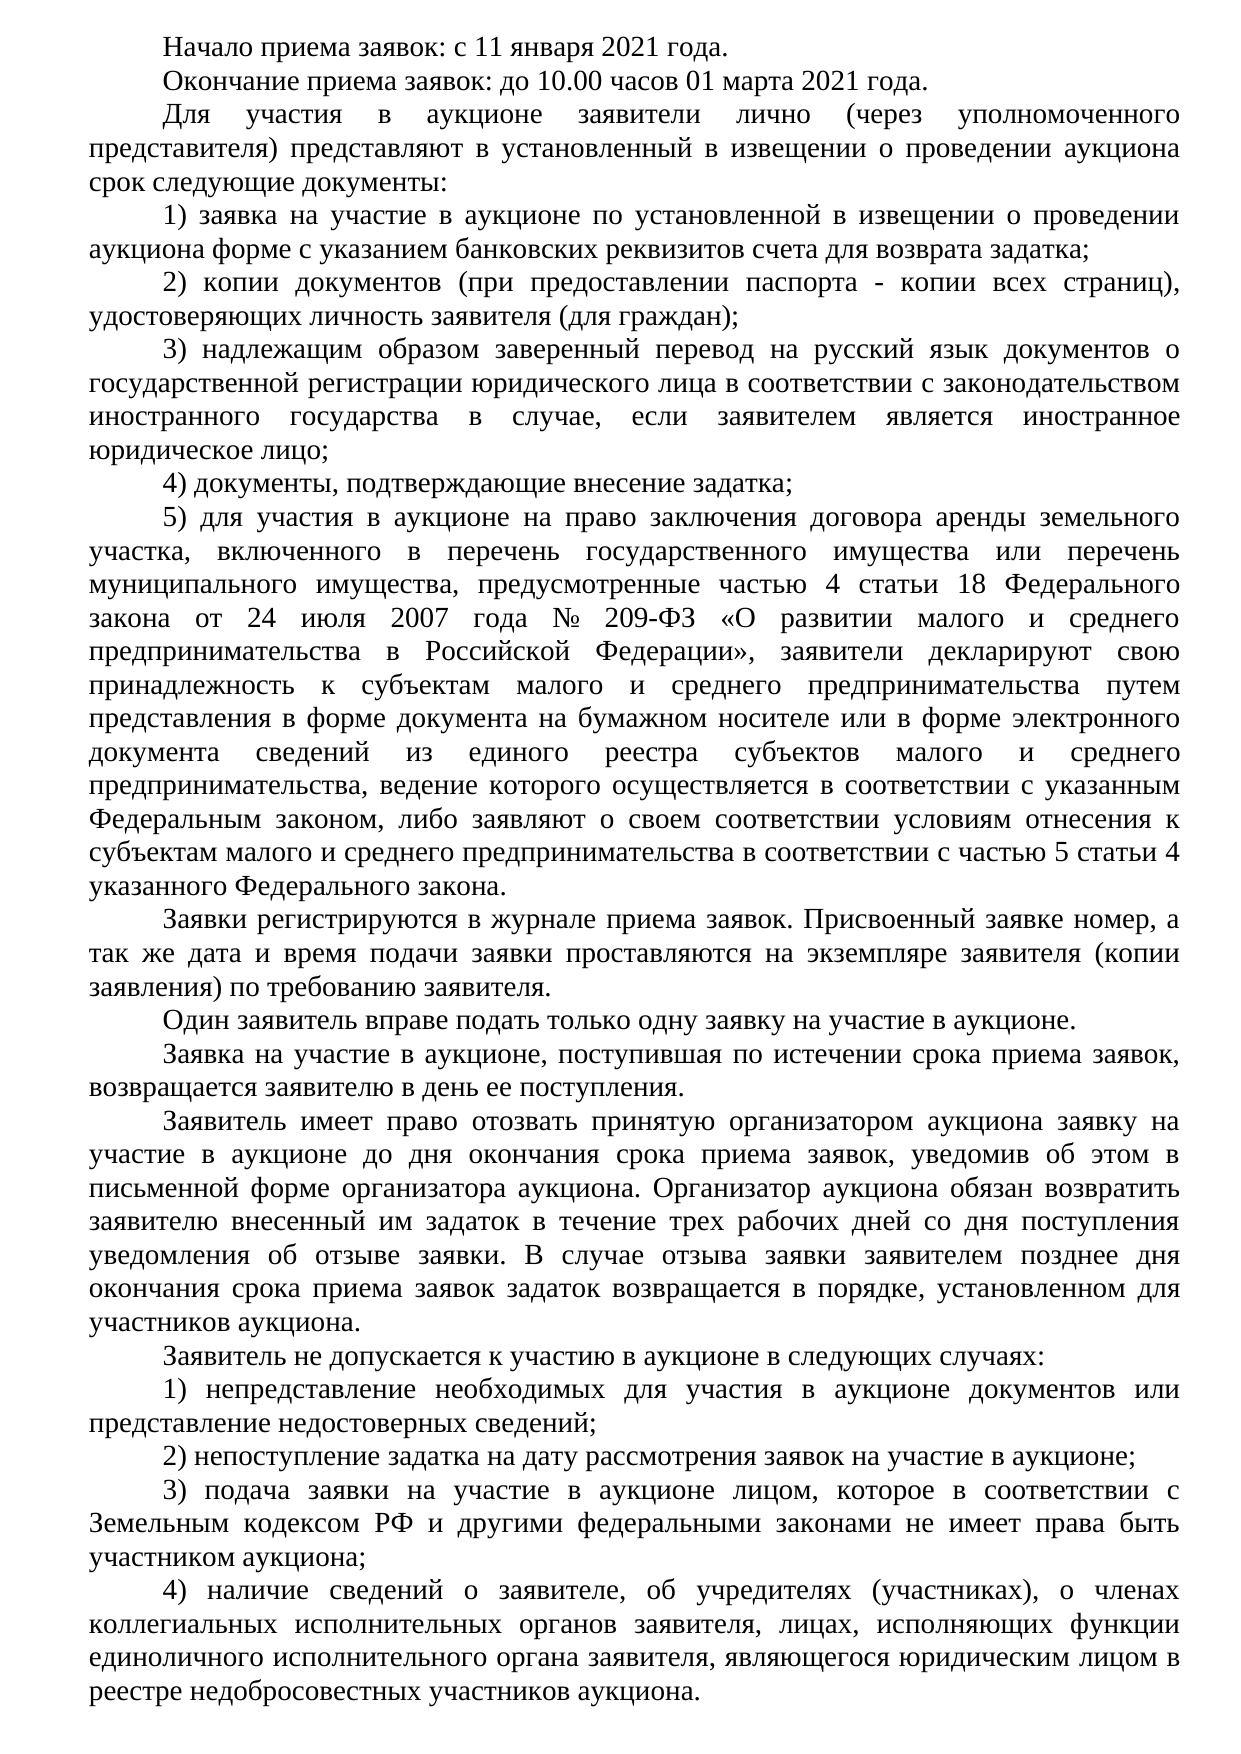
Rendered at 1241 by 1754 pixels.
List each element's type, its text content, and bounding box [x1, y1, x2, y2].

text Заявки регистрируются в журнале приема заявок. Присвоенный заявке номер, а так же дата и время подачи заявки проставляются на экземпляре заявителя (копии заявления) по требованию заявителя. [89, 902, 1181, 1002]
text Заявитель не допускается к участию в аукционе в следующих случаях: [89, 1338, 1181, 1371]
text 1) заявка на участие в аукционе по установленной в извещении о проведении аукциона форме с указанием банковских реквизитов счета для возврата задатка; [89, 197, 1181, 264]
text Один заявитель вправе подать только одну заявку на участие в аукционе. [89, 1002, 1181, 1036]
text 2) копии документов (при предоставлении паспорта - копии всех страниц), удостоверяющих личность заявителя (для граждан); [89, 264, 1181, 331]
text Заявитель имеет право отозвать принятую организатором аукциона заявку на участие в аукционе до дня окончания срока приема заявок, уведомив об этом в письменной форме организатора аукциона. Организатор аукциона обязан возвратить заявителю внесенный им задаток в течение трех рабочих дней со дня поступления уведомления об отзыве заявки. В случае отзыва заявки заявителем позднее дня окончания срока приема заявок задаток возвращается в порядке, установленном для участников аукциона. [89, 1103, 1181, 1338]
text 3) надлежащим образом заверенный перевод на русский язык документов о государственной регистрации юридического лица в соответствии с законодательством иностранного государства в случае, если заявителем является иностранное юридическое лицо; [89, 331, 1181, 466]
text 1) непредставление необходимых для участия в аукционе документов или представление недостоверных сведений; [89, 1371, 1181, 1438]
text 5) для участия в аукционе на право заключения договора аренды земельного участка, включенного в перечень государственного имущества или перечень муниципального имущества, предусмотренные частью 4 статьи 18 Федерального закона от 24 июля 2007 года № 209-ФЗ «О развитии малого и среднего предпринимательства в Российской Федерации», заявители декларируют свою принадлежность к субъектам малого и среднего предпринимательства путем представления в форме документа на бумажном носителе или в форме электронного документа сведений из единого реестра субъектов малого и среднего предпринимательства, ведение которого осуществляется в соответствии с указанным Федеральным законом, либо заявляют о своем соответствии условиям отнесения к субъектам малого и среднего предпринимательства в соответствии с частью 5 статьи 4 указанного Федерального закона. [89, 499, 1181, 902]
text Заявка на участие в аукционе, поступившая по истечении срока приема заявок, возвращается заявителю в день ее поступления. [89, 1036, 1181, 1103]
text 4) наличие сведений о заявителе, об учредителях (участниках), о членах коллегиальных исполнительных органов заявителя, лицах, исполняющих функции единоличного исполнительного органа заявителя, являющегося юридическим лицом в реестре недобросовестных участников аукциона. [89, 1572, 1181, 1707]
text 4) документы, подтверждающие внесение задатка; [89, 466, 1181, 499]
text 2) непоступление задатка на дату рассмотрения заявок на участие в аукционе; [89, 1438, 1181, 1472]
text Начало приема заявок: с 11 января 2021 года. [89, 29, 1181, 63]
text Окончание приема заявок: до 10.00 часов 01 марта 2021 года. [89, 63, 1181, 97]
text Для участия в аукционе заявители лично (через уполномоченного представителя) представляют в установленный в извещении о проведении аукциона срок следующие документы: [89, 97, 1181, 197]
text 3) подача заявки на участие в аукционе лицом, которое в соответствии с Земельным кодексом РФ и другими федеральными законами не имеет права быть участником аукциона; [89, 1472, 1181, 1572]
